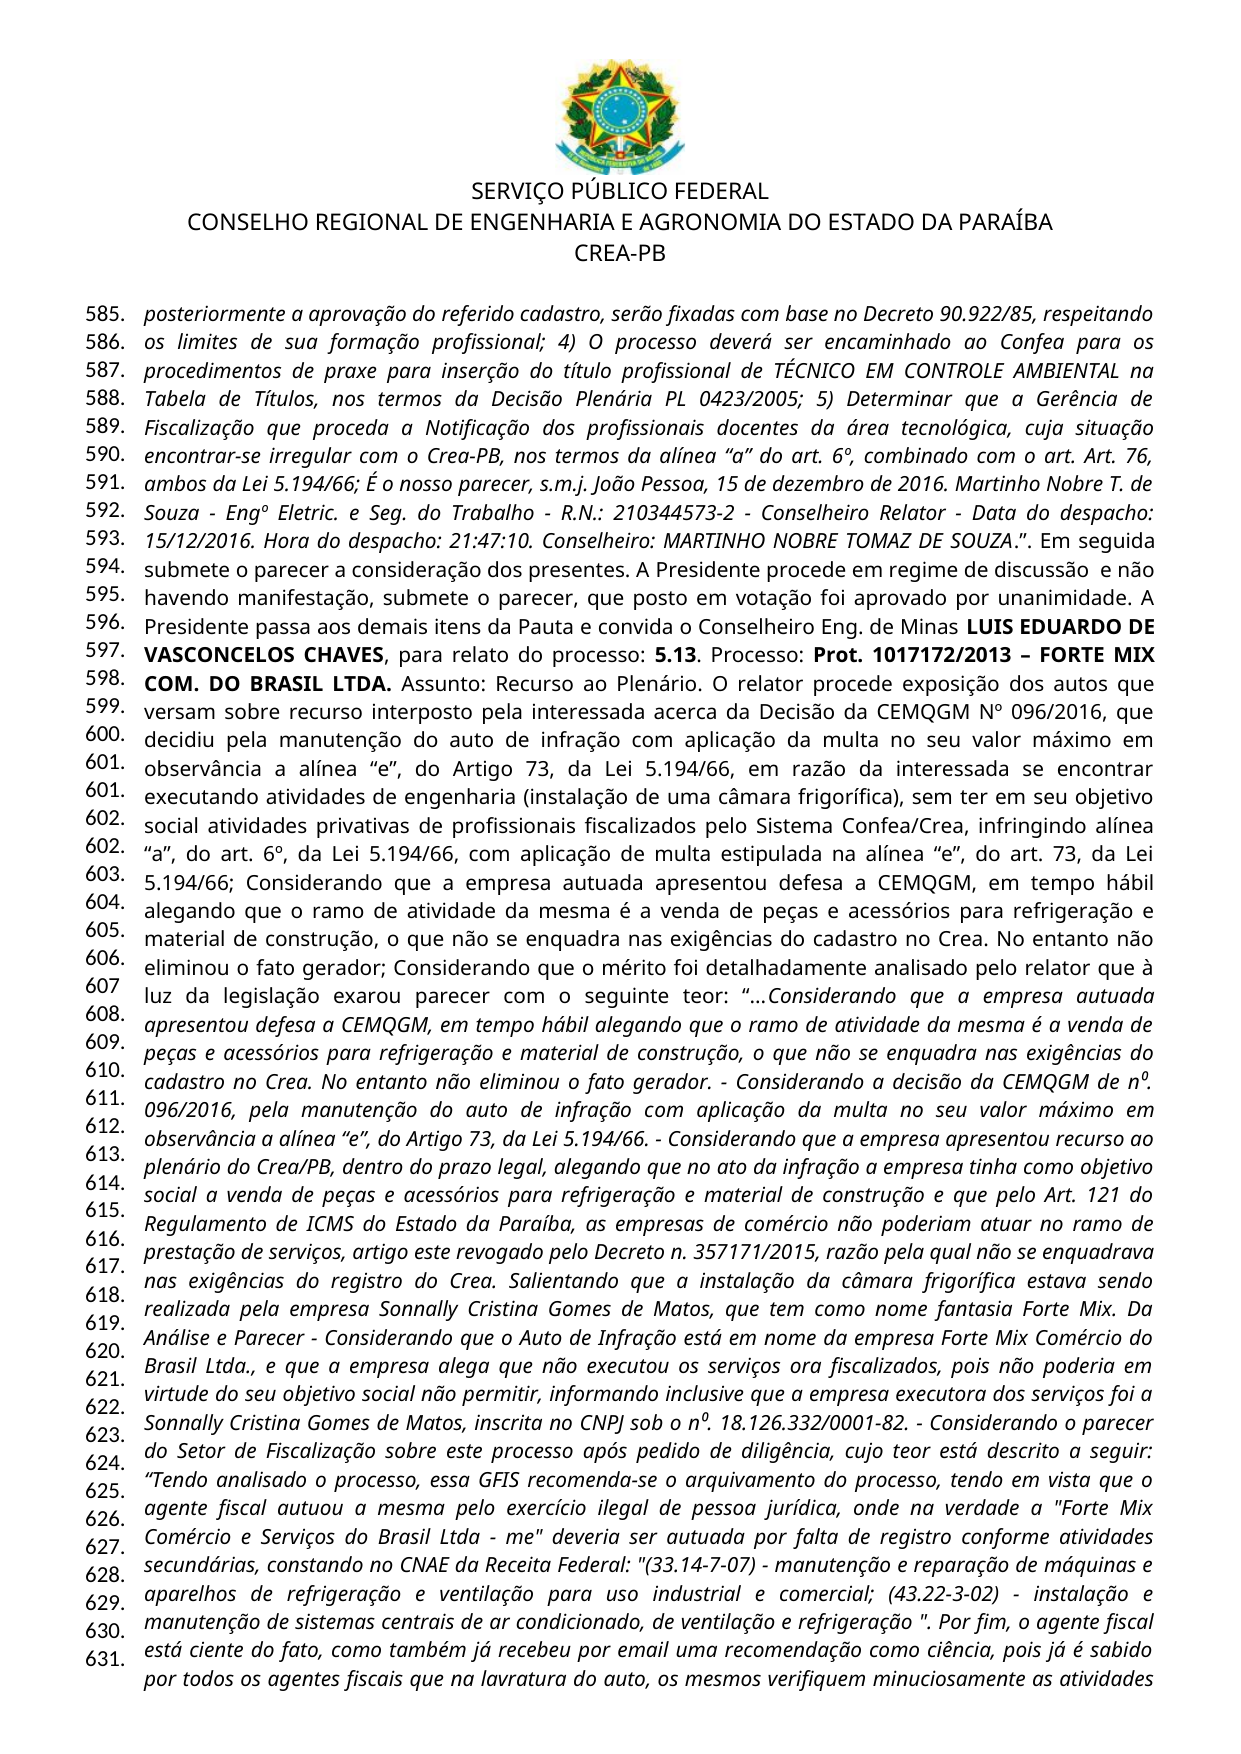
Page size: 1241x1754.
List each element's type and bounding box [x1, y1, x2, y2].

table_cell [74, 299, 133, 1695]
picture [555, 59, 686, 175]
